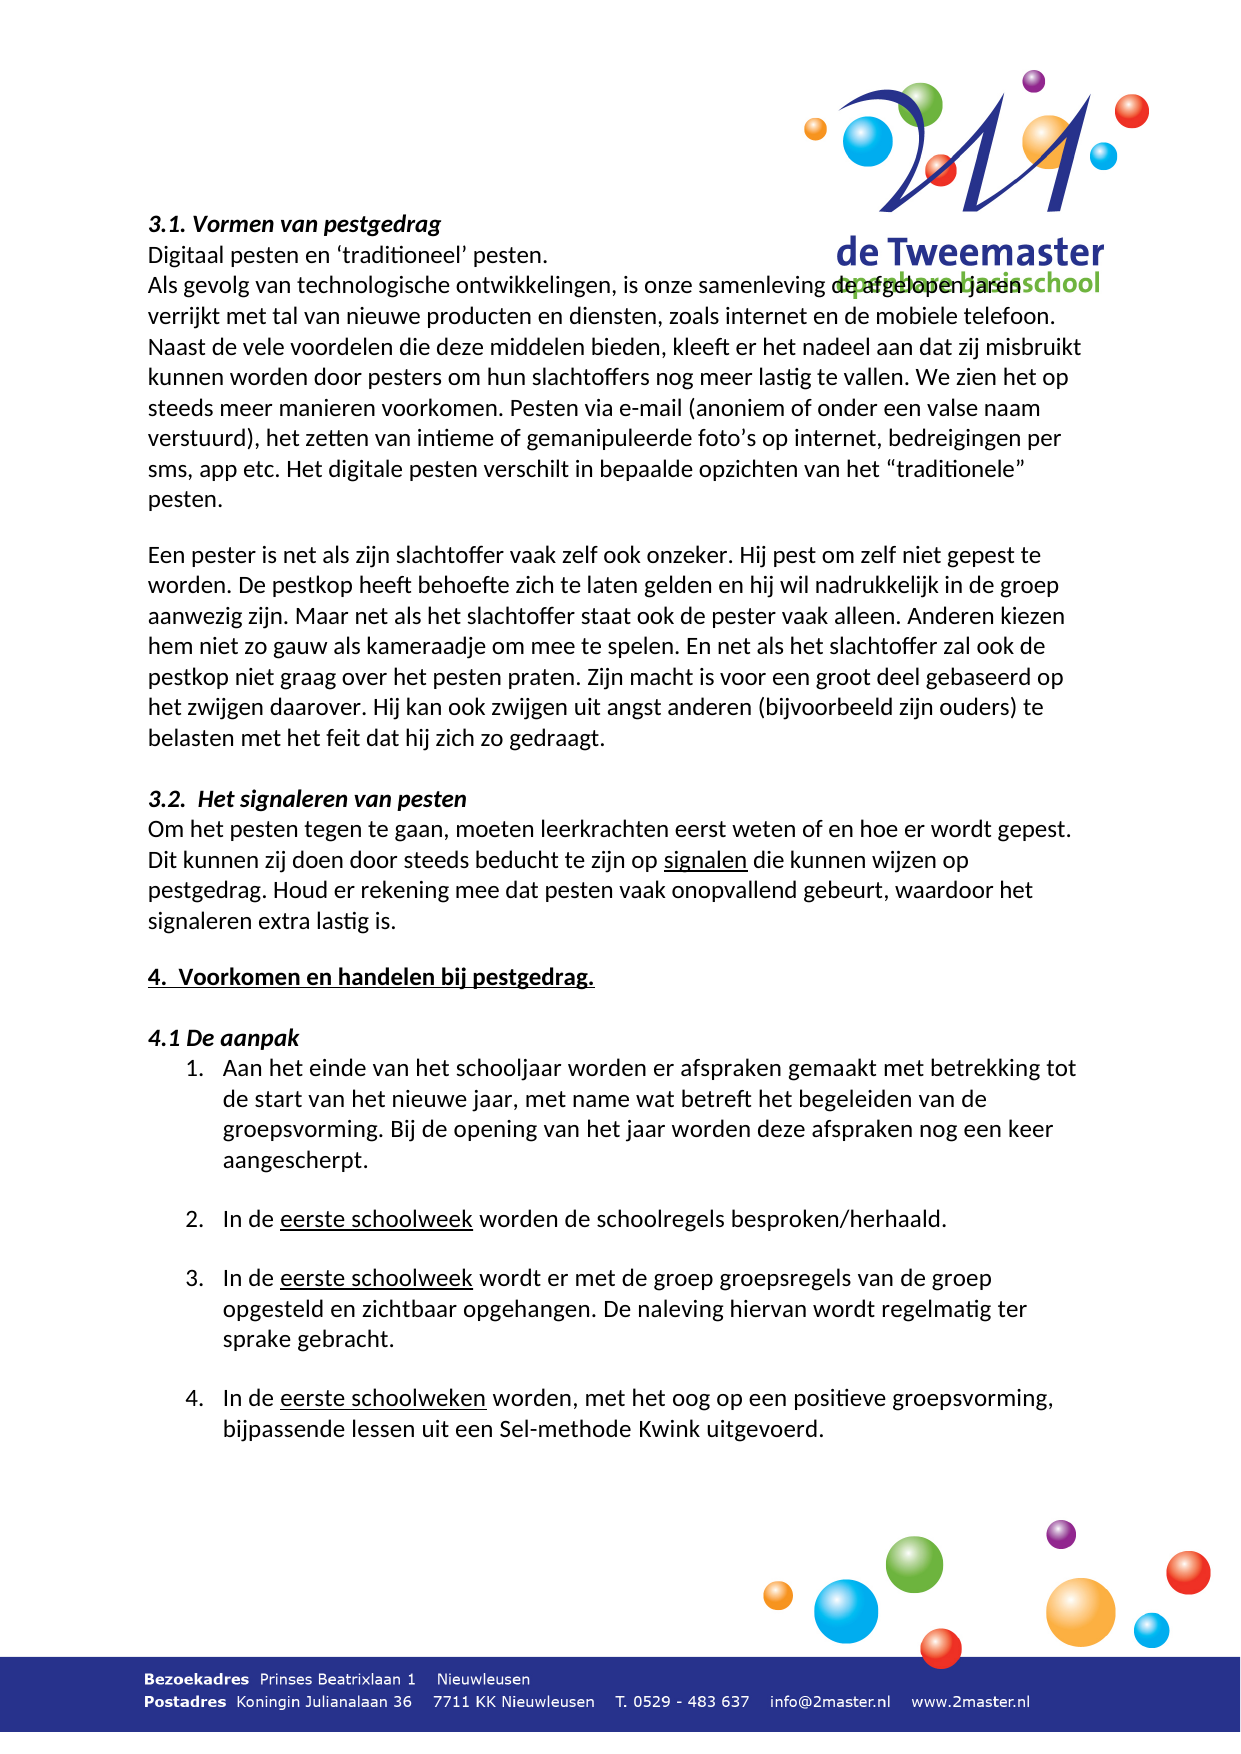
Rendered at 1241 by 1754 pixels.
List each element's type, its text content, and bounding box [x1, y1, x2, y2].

text 4. Voorkomen en handelen bij pestgedrag. [148, 961, 1093, 991]
text 4.1 De aanpak [148, 1022, 1093, 1052]
picture [785, 0, 1241, 316]
list In de eerste schoolweken worden, met het oog op een positieve groepsvorming, bijpassende lessen uit een Sel-methode Kwink uitgevoerd. [185, 1383, 1093, 1472]
list Aan het einde van het schooljaar worden er afspraken gemaakt met betrekking tot de start van het nieuwe jaar, met name wat betreft het begeleiden van de groepsvorming. Bij de opening van het jaar worden deze afspraken nog een keer aangescherpt. [185, 1052, 1093, 1203]
list In de eerste schoolweek wordt er met de groep groepsregels van de groep opgesteld en zichtbaar opgehangen. De naleving hiervan wordt regelmatig ter sprake gebracht. [185, 1262, 1093, 1383]
text 3.2. Het signaleren van pesten Om het pesten tegen te gaan, moeten leerkrachten eerst weten of en hoe er wordt gepest. Dit kunnen zij doen door steeds beducht te zijn op signalen die kunnen wijzen op pestgedrag. Houd er rekening mee dat pesten vaak onopvallend gebeurt, waardoor het signaleren extra lastig is. [148, 783, 1093, 936]
list In de eerste schoolweek worden de schoolregels besproken/herhaald. [185, 1203, 1093, 1262]
picture [0, 1497, 1241, 1732]
text Een pester is net als zijn slachtoffer vaak zelf ook onzeker. Hij pest om zelf niet gepest te worden. De pestkop heeft behoefte zich te laten gelden en hij wil nadrukkelijk in de groep aanwezig zijn. Maar net als het slachtoffer staat ook de pester vaak alleen. Anderen kiezen hem niet zo gauw als kameraadje om mee te spelen. En net als het slachtoffer zal ook de pestkop niet graag over het pesten praten. Zijn macht is voor een groot deel gebaseerd op het zwijgen daarover. Hij kan ook zwijgen uit angst anderen (bijvoorbeeld zijn ouders) te belasten met het feit dat hij zich zo gedraagt. [148, 539, 1093, 752]
text 3.1. Vormen van pestgedrag [148, 209, 1093, 239]
text Digitaal pesten en ‘traditioneel’ pesten. Als gevolg van technologische ontwikkelingen, is onze samenleving de afgelopen jaren verrijkt met tal van nieuwe producten en diensten, zoals internet en de mobiele telefoon. Naast de vele voordelen die deze middelen bieden, kleeft er het nadeel aan dat zij misbruikt kunnen worden door pesters om hun slachtoffers nog meer lastig te vallen. We zien het op steeds meer manieren voorkomen. Pesten via e-mail (anoniem of onder een valse naam verstuurd), het zetten van intieme of gemanipuleerde foto’s op internet, bedreigingen per sms, app etc. Het digitale pesten verschilt in bepaalde opzichten van het “traditionele” pesten. [148, 239, 1093, 514]
